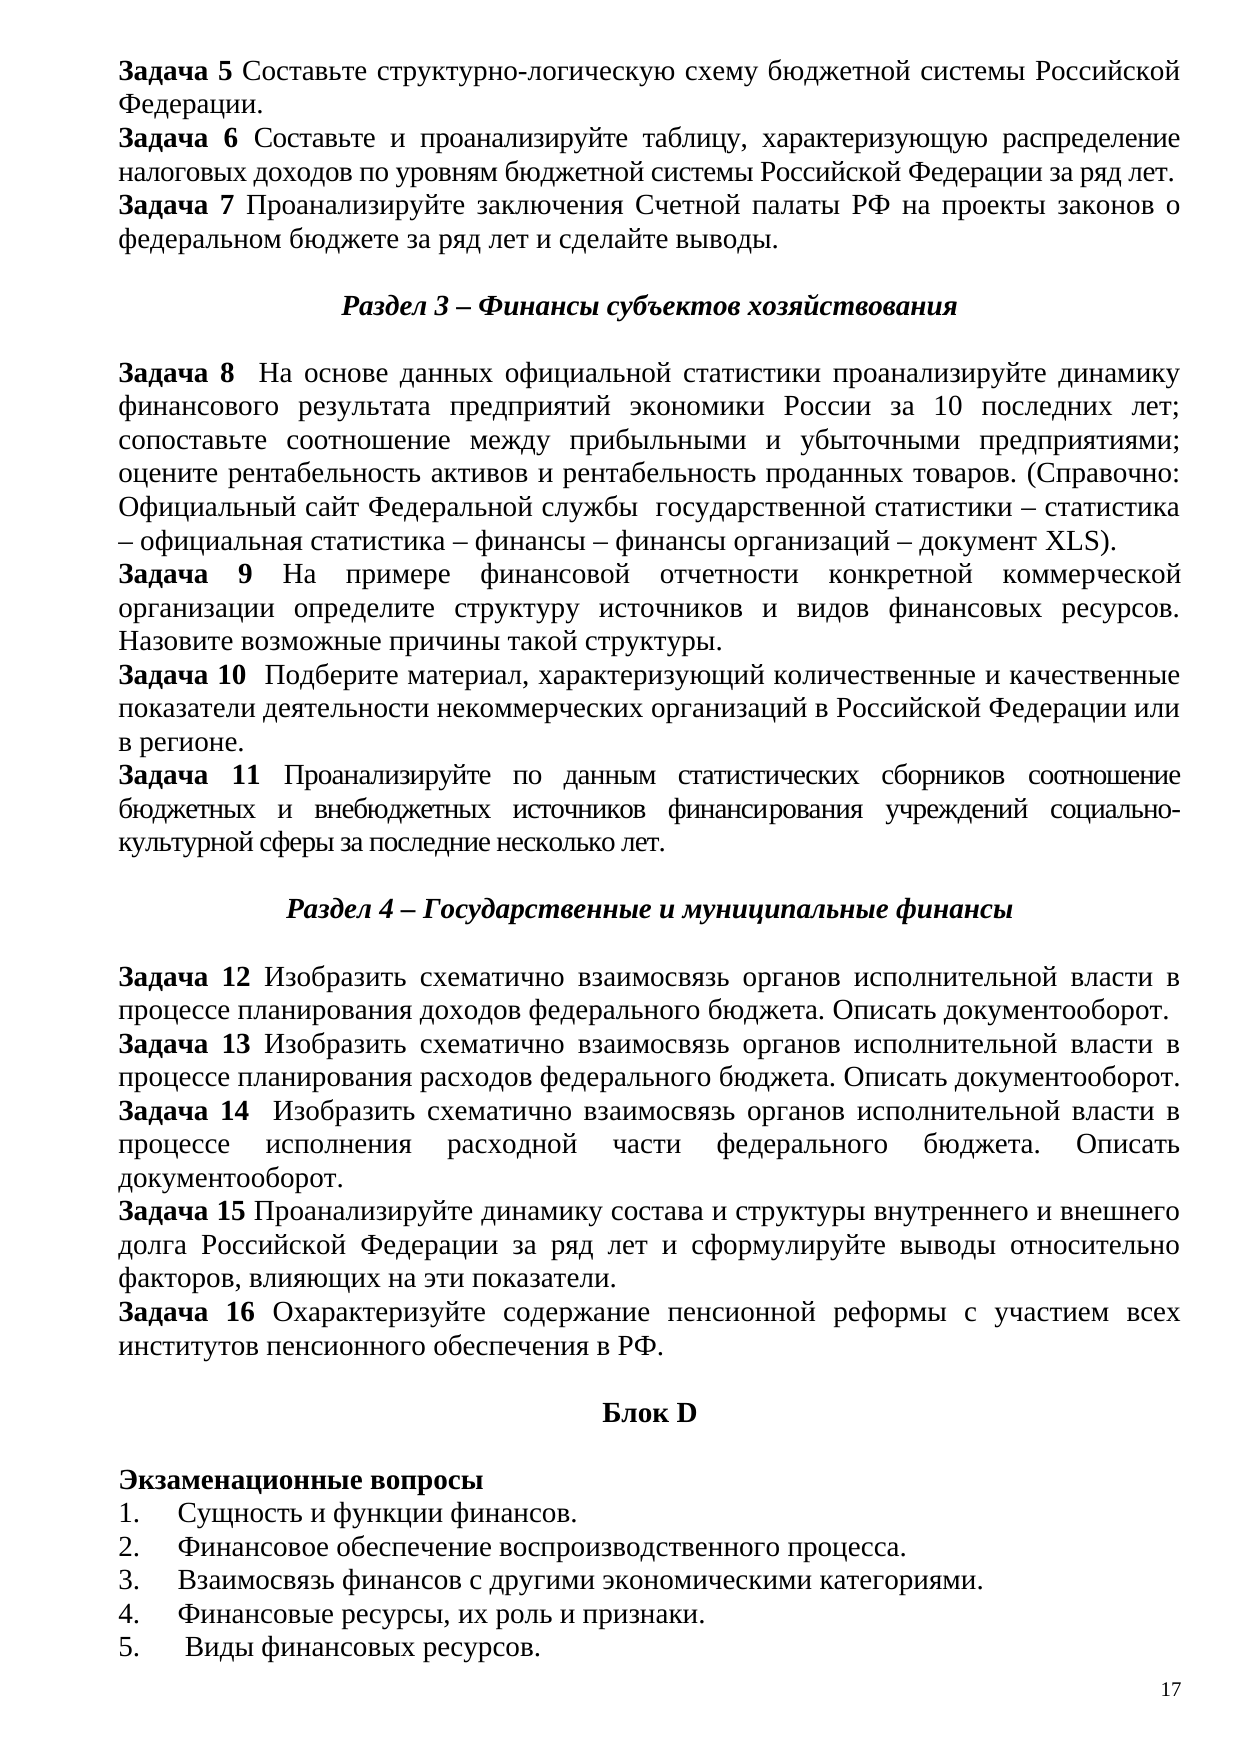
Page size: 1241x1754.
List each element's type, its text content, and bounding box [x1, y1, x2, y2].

list Сущность и функции финансов. [118, 1495, 1181, 1529]
text Раздел 4 – Государственные и муниципальные финансы [118, 892, 1181, 925]
text Задача 6 Составьте и проанализируйте таблицу, характеризующую распределение налоговых доходов по уровням бюджетной системы Российской Федерации за ряд лет. [118, 120, 1181, 187]
text Блок D [118, 1395, 1181, 1428]
text Задача 11 Проанализируйте по данным статистических сборников соотношение бюджетных и внебюджетных источников финансирования учреждений социально-культурной сферы за последние несколько лет. [118, 757, 1181, 858]
text Задача 13 Изобразить схематично взаимосвязь органов исполнительной власти в процессе планирования расходов федерального бюджета. Описать документооборот. [118, 1026, 1181, 1093]
text Задача 14 Изобразить схематично взаимосвязь органов исполнительной власти в процессе исполнения расходной части федерального бюджета. Описать документооборот. [118, 1093, 1181, 1193]
list Виды финансовых ресурсов. [118, 1629, 1181, 1663]
text Задача 12 Изобразить схематично взаимосвязь органов исполнительной власти в процессе планирования доходов федерального бюджета. Описать документооборот. [118, 959, 1181, 1026]
text Экзаменационные вопросы [118, 1462, 1181, 1495]
text Задача 5 Составьте структурно-логическую схему бюджетной системы Российской Федерации. [118, 53, 1181, 120]
text Раздел 3 – Финансы субъектов хозяйствования [118, 288, 1181, 321]
text Задача 9 На примере финансовой отчетности конкретной коммерческой организации определите структуру источников и видов финансовых ресурсов. Назовите возможные причины такой структуры. [118, 556, 1181, 657]
list Взаимосвязь финансов с другими экономическими категориями. [118, 1562, 1181, 1596]
text Задача 7 Проанализируйте заключения Счетной палаты РФ на проекты законов о федеральном бюджете за ряд лет и сделайте выводы. [118, 187, 1181, 254]
list Финансовое обеспечение воспроизводственного процесса. [118, 1529, 1181, 1562]
list Финансовые ресурсы, их роль и признаки. [118, 1596, 1181, 1629]
text Задача 8 На основе данных официальной статистики проанализируйте динамику финансового результата предприятий экономики России за 10 последних лет; сопоставьте соотношение между прибыльными и убыточными предприятиями; оцените рентабельность активов и рентабельность проданных товаров. (Справочно: Официальный сайт Федеральной службы государственной статистики – статистика – официальная статистика – финансы – финансы организаций – документ XLS). [118, 355, 1181, 556]
text Задача 15 Проанализируйте динамику состава и структуры внутреннего и внешнего долга Российской Федерации за ряд лет и сформулируйте выводы относительно факторов, влияющих на эти показатели. [118, 1193, 1181, 1294]
text Задача 10 Подберите материал, характеризующий количественные и качественные показатели деятельности некоммерческих организаций в Российской Федерации или в регионе. [118, 657, 1181, 757]
text Задача 16 Охарактеризуйте содержание пенсионной реформы с участием всех институтов пенсионного обеспечения в РФ. [118, 1294, 1181, 1361]
